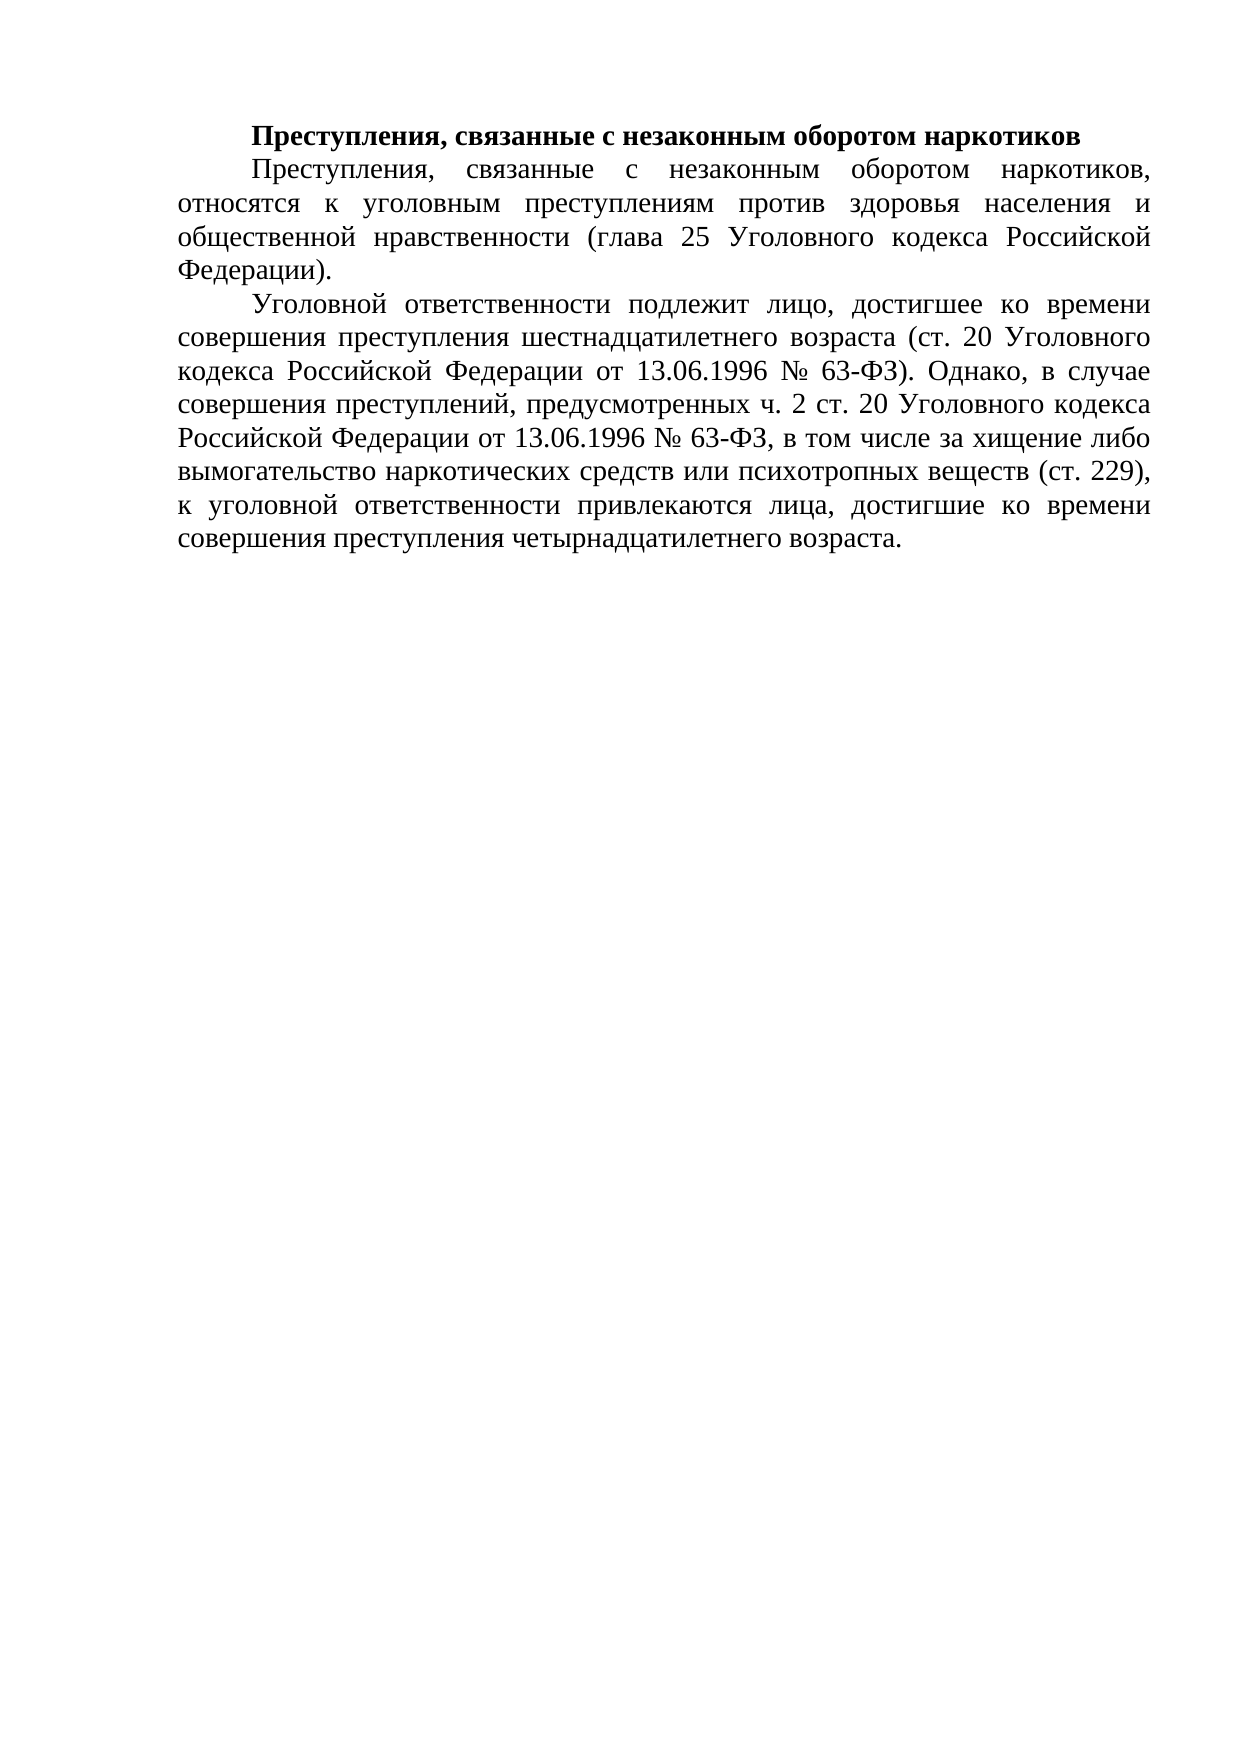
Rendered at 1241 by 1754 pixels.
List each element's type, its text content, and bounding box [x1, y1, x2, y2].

text Уголовной ответственности подлежит лицо, достигшее ко времени совершения преступления шестнадцатилетнего возраста (ст. 20 Уголовного кодекса Российской Федерации от 13.06.1996 № 63-ФЗ). Однако, в случае совершения преступлений, предусмотренных ч. 2 ст. 20 Уголовного кодекса Российской Федерации от 13.06.1996 № 63-ФЗ, в том числе за хищение либо вымогательство наркотических средств или психотропных веществ (ст. 229), к уголовной ответственности привлекаются лица, достигшие ко времени совершения преступления четырнадцатилетнего возраста. [177, 286, 1152, 554]
text Преступления, связанные с незаконным оборотом наркотиков [177, 118, 1152, 152]
text Преступления, связанные с незаконным оборотом наркотиков, относятся к уголовным преступлениям против здоровья населения и общественной нравственности (глава 25 Уголовного кодекса Российской Федерации). [177, 152, 1152, 286]
